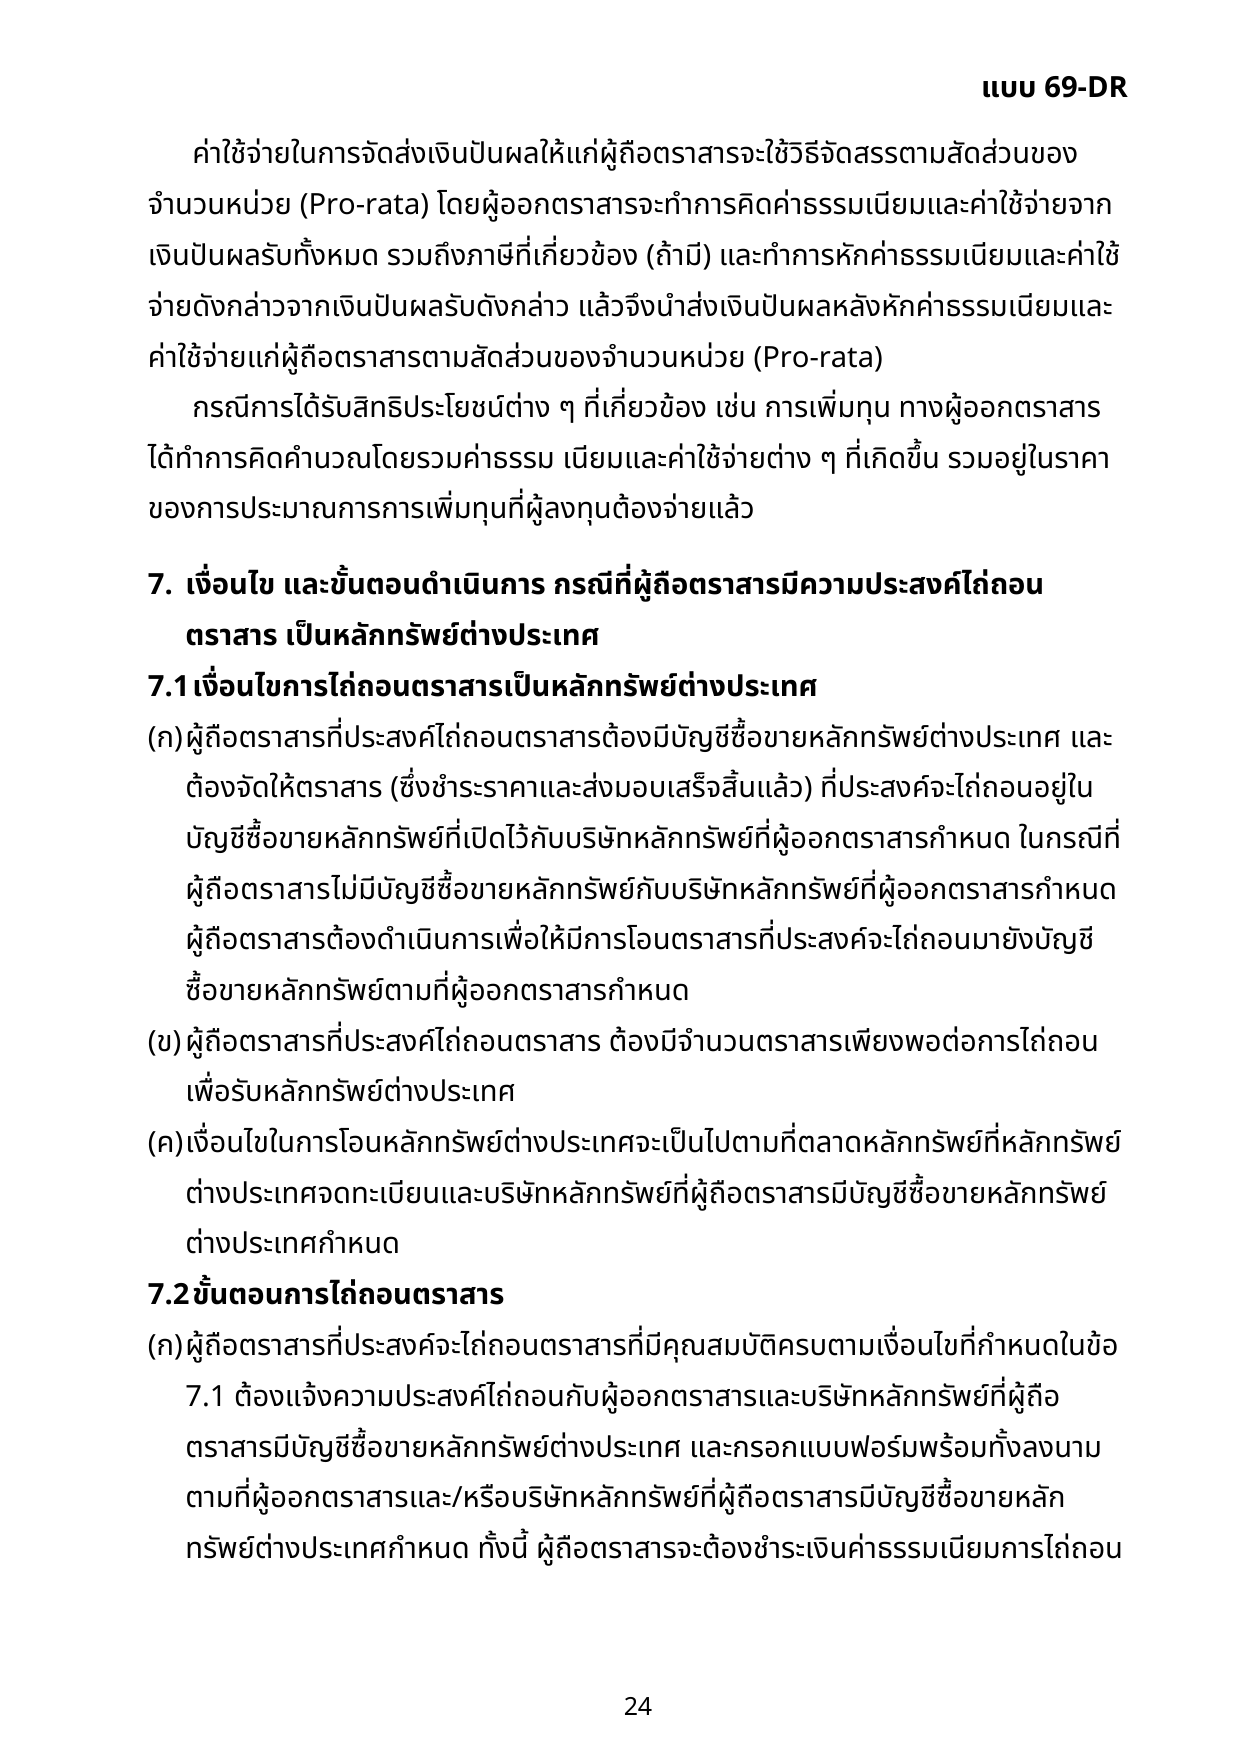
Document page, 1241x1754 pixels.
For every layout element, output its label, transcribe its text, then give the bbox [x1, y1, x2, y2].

list ผู้ถือตราสารที่ประสงค์ไถ่ถอนตราสาร ต้องมีจำนวนตราสารเพียงพอต่อการไถ่ถอนเพื่อรับหลักทรัพย์ต่างประเทศ [148, 1020, 1128, 1115]
text ค่าใช้จ่ายในการจัดส่งเงินปันผลให้แก่ผู้ถือตราสารจะใช้วิธีจัดสรรตามสัดส่วนของจำนวนหน่วย (Pro-rata) โดยผู้ออกตราสารจะทำการคิดค่าธรรมเนียมและค่าใช้จ่ายจากเงินปันผลรับทั้งหมด รวมถึงภาษีที่เกี่ยวข้อง (ถ้ามี) และทำการหักค่าธรรมเนียมและค่าใช้จ่ายดังกล่าวจากเงินปันผลรับดังกล่าว แล้วจึงนำส่งเงินปันผลหลังหักค่าธรรมเนียมและค่าใช้จ่ายแก่ผู้ถือตราสารตามสัดส่วนของจำนวนหน่วย (Pro-rata) [148, 133, 1128, 380]
list ผู้ถือตราสารที่ประสงค์ไถ่ถอนตราสารต้องมีบัญชีซื้อขายหลักทรัพย์ต่างประเทศ และ ต้องจัดให้ตราสาร (ซึ่งชำระราคาและส่งมอบเสร็จสิ้นแล้ว) ที่ประสงค์จะไถ่ถอนอยู่ในบัญชีซื้อขายหลักทรัพย์ที่เปิดไว้กับบริษัทหลักทรัพย์ที่ผู้ออกตราสารกำหนด ในกรณีที่ผู้ถือตราสารไม่มีบัญชีซื้อขายหลักทรัพย์กับบริษัทหลักทรัพย์ที่ผู้ออกตราสารกำหนด ผู้ถือตราสารต้องดำเนินการเพื่อให้มีการโอนตราสารที่ประสงค์จะไถ่ถอนมายังบัญชีซื้อขายหลักทรัพย์ตามที่ผู้ออกตราสารกำหนด [148, 716, 1128, 1013]
text กรณีการได้รับสิทธิประโยชน์ต่าง ๆ ที่เกี่ยวข้อง เช่น การเพิ่มทุน ทางผู้ออกตราสารได้ทำการคิดคำนวณโดยรวมค่าธรรม เนียมและค่าใช้จ่ายต่าง ๆ ที่เกิดขึ้น รวมอยู่ในราคาของการประมาณการการเพิ่มทุนที่ผู้ลงทุนต้องจ่ายแล้ว [148, 387, 1128, 532]
list ขั้นตอนการไถ่ถอนตราสาร [148, 1273, 1128, 1318]
list เงื่อนไขในการโอนหลักทรัพย์ต่างประเทศจะเป็นไปตามที่ตลาดหลักทรัพย์ที่หลักทรัพย์ต่างประเทศจดทะเบียนและบริษัทหลักทรัพย์ที่ผู้ถือตราสารมีบัญชีซื้อขายหลักทรัพย์ต่างประเทศกำหนด [148, 1121, 1128, 1267]
list เงื่อนไข และขั้นตอนดำเนินการ กรณีที่ผู้ถือตราสารมีความประสงค์ไถ่ถอนตราสาร เป็นหลักทรัพย์ต่างประเทศ [148, 563, 1128, 658]
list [148, 1324, 1128, 1572]
list เงื่อนไขการไถ่ถอนตราสารเป็นหลักทรัพย์ต่างประเทศ [148, 665, 1128, 709]
